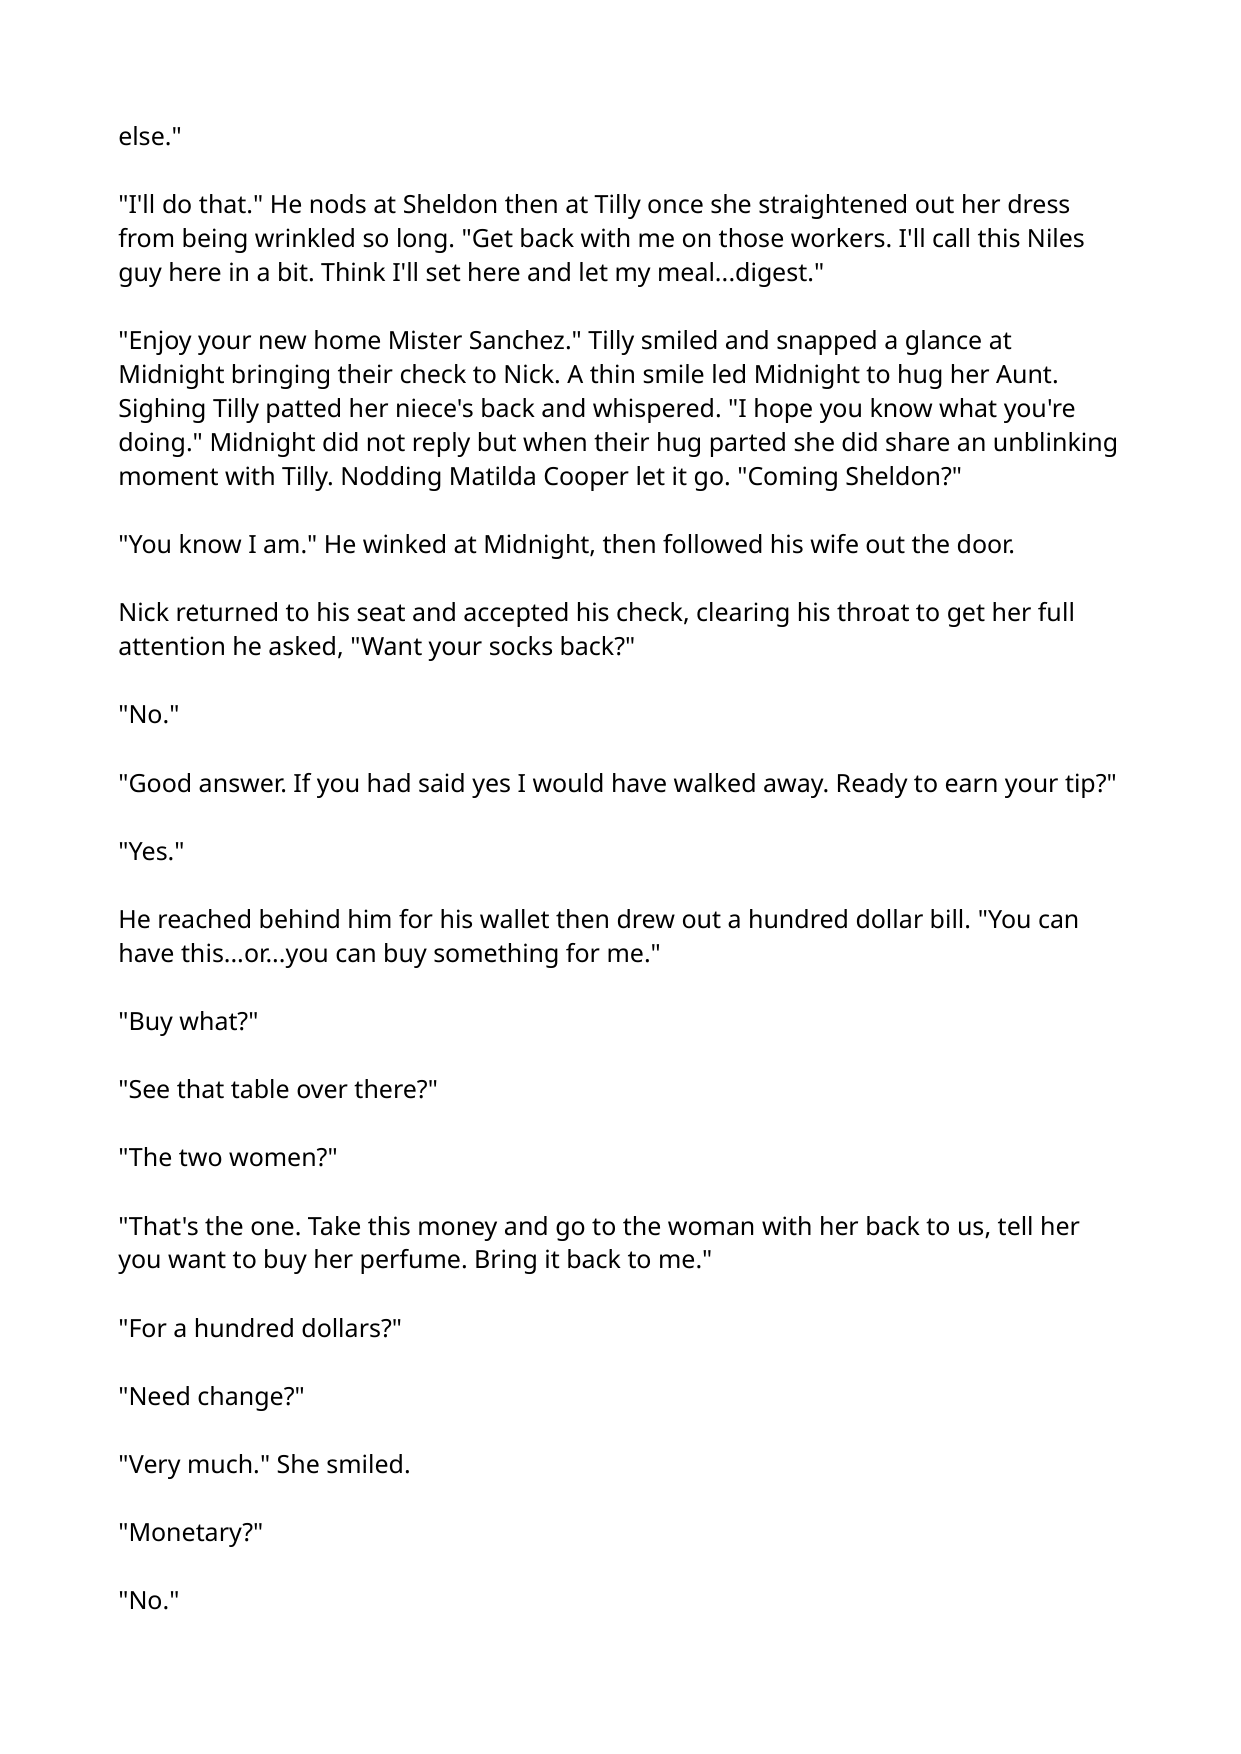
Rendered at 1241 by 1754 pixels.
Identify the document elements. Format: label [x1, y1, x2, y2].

text [118, 118, 1122, 1617]
